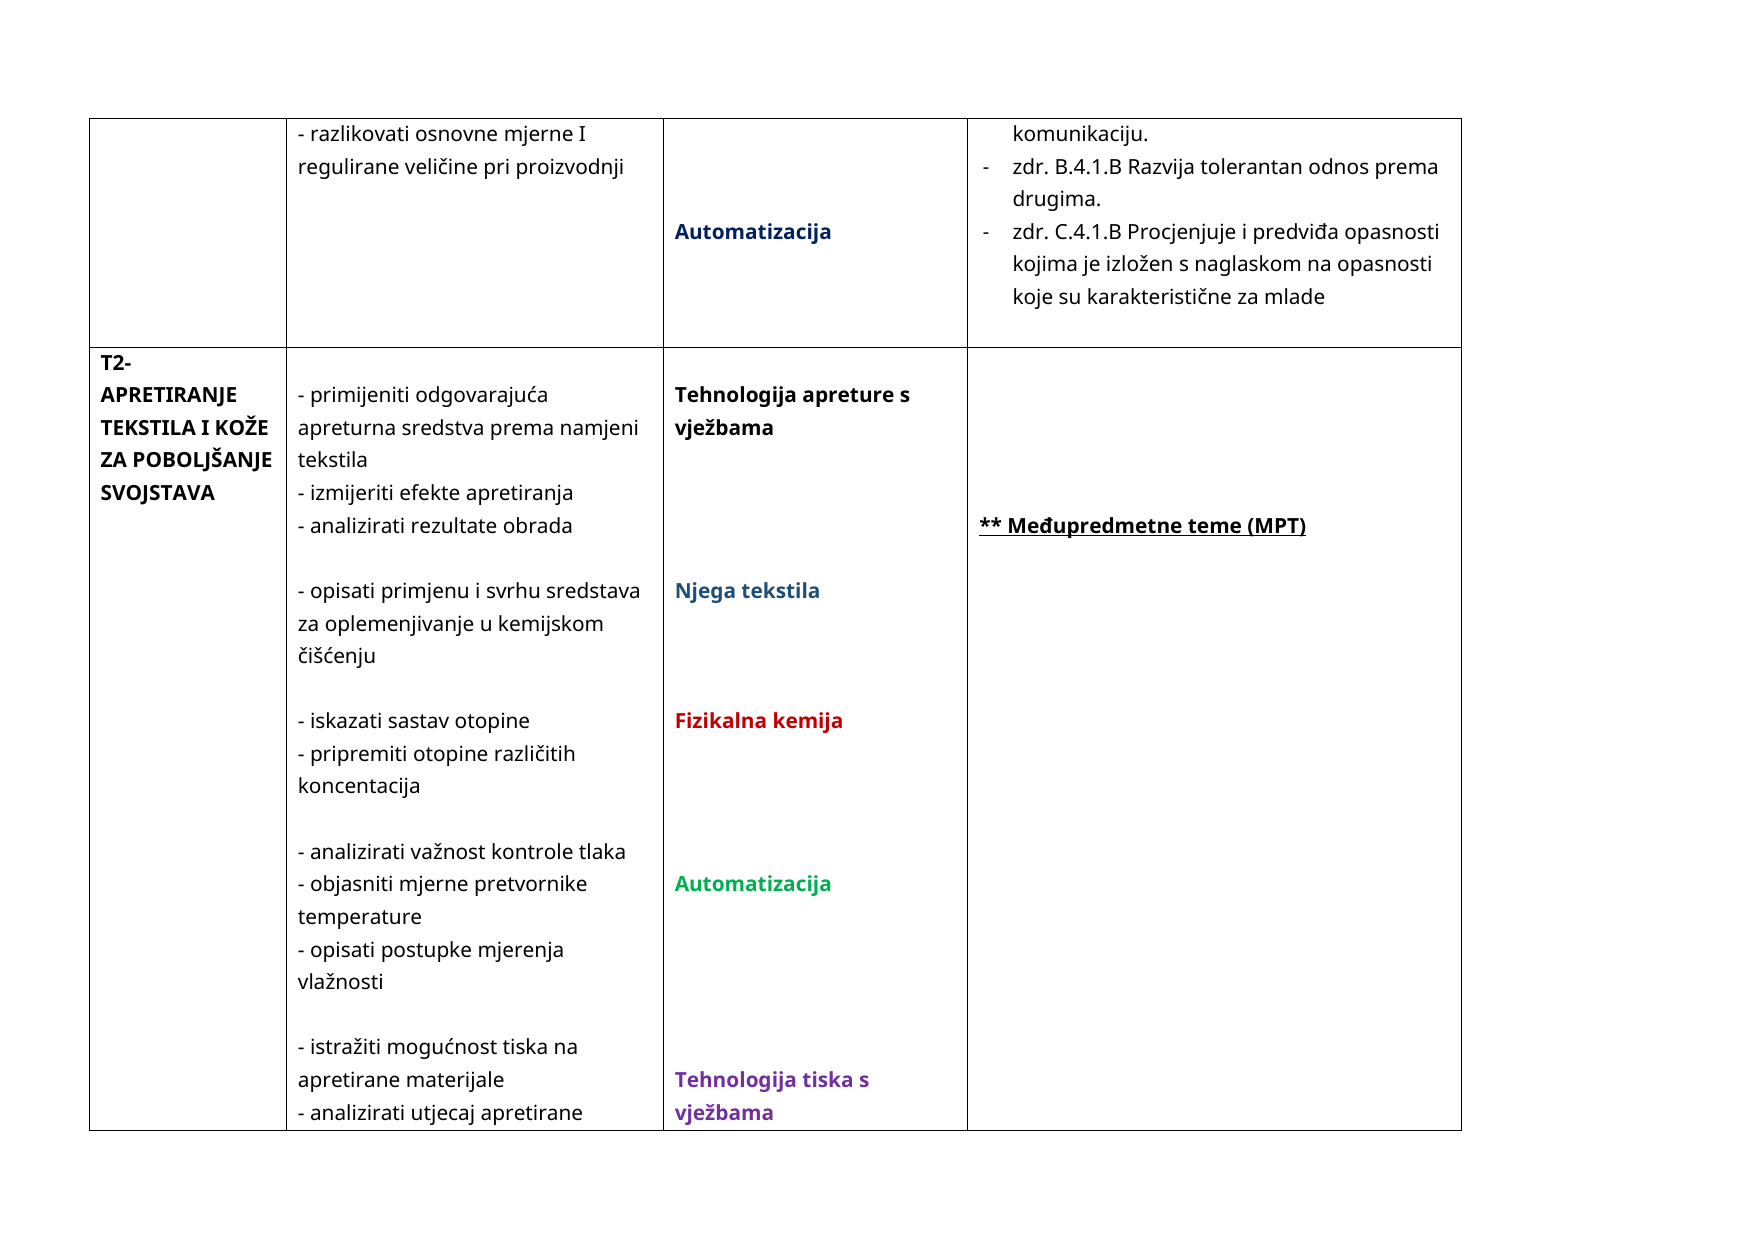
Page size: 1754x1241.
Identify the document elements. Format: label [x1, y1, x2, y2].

table_cell [968, 119, 1461, 347]
table_cell [90, 348, 286, 1130]
table_cell [287, 119, 663, 347]
table_cell [664, 348, 967, 1130]
table_cell [968, 348, 1461, 1130]
table_cell [90, 119, 286, 347]
table_cell [664, 119, 967, 347]
table_cell [287, 348, 663, 1130]
